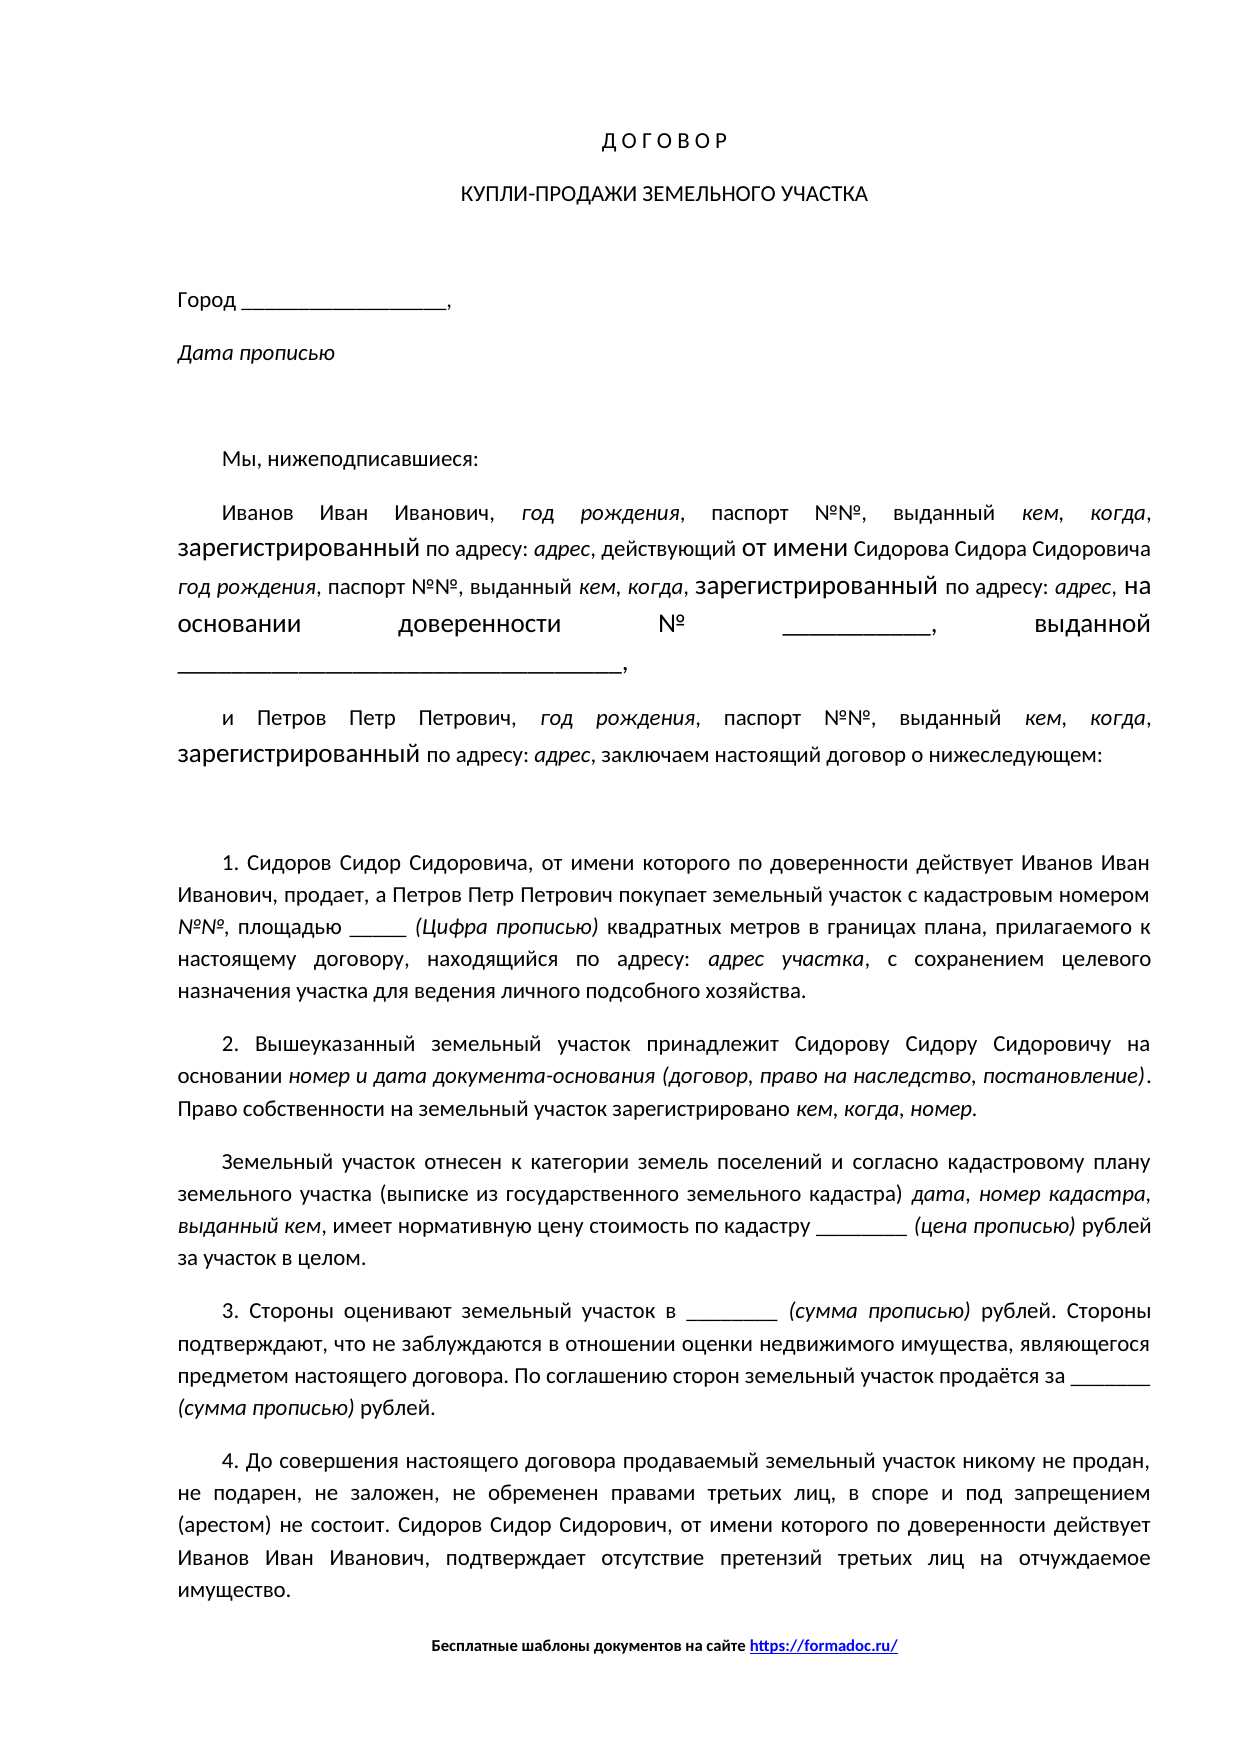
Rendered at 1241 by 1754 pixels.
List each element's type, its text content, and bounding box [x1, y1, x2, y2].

text Мы, нижеподписавшиеся: [177, 444, 1152, 473]
text Иванов Иван Иванович, год рождения, паспорт №№, выданный кем, когда, зарегистрированный по адресу: адрес, действующий от имени Сидорова Сидора Сидоровича год рождения, паспорт №№, выданный кем, когда, зарегистрированный по адресу: адрес, на основании доверенности № ___________, выданной _________________________________, [177, 498, 1152, 677]
text и Петров Петр Петрович, год рождения, паспорт №№, выданный кем, когда, зарегистрированный по адресу: адрес, заключаем настоящий договор о нижеследующем: [177, 703, 1152, 769]
text 3. Стороны оценивают земельный участок в ________ (сумма прописью) рублей. Стороны подтверждают, что не заблуждаются в отношении оценки недвижимого имущества, являющегося предметом настоящего договора. По соглашению сторон земельный участок продаётся за _______ (сумма прописью) рублей. [177, 1296, 1152, 1421]
text 1. Сидоров Сидор Сидоровича, от имени которого по доверенности действует Иванов Иван Иванович, продает, а Петров Петр Петрович покупает земельный участок с кадастровым номером №№, площадью _____ (Цифра прописью) квадратных метров в границах плана, прилагаемого к настоящему договору, находящийся по адресу: адрес участка, с сохранением целевого назначения участка для ведения личного подсобного хозяйства. [177, 848, 1152, 1004]
text Д О Г О В О Р [177, 126, 1152, 154]
text 2. Вышеуказанный земельный участок принадлежит Сидорову Сидору Сидоровичу на основании номер и дата документа-основания (договор, право на наследство, постановление). Право собственности на земельный участок зарегистрировано кем, когда, номер. [177, 1029, 1152, 1122]
text Земельный участок отнесен к категории земель поселений и согласно кадастровому плану земельного участка (выписке из государственного земельного кадастра) дата, номер кадастра, выданный кем, имеет нормативную цену стоимость по кадастру ________ (цена прописью) рублей за участок в целом. [177, 1147, 1152, 1271]
text КУПЛИ-ПРОДАЖИ ЗЕМЕЛЬНОГО УЧАСТКА [177, 179, 1152, 207]
text 4. До совершения настоящего договора продаваемый земельный участок никому не продан, не подарен, не заложен, не обременен правами третьих лиц, в споре и под запрещением (арестом) не состоит. Сидоров Сидор Сидорович, от имени которого по доверенности действует Иванов Иван Иванович, подтверждает отсутствие претензий третьих лиц на отчуждаемое имущество. [177, 1446, 1152, 1603]
text Дата прописью [177, 338, 1152, 367]
text Город __________________, [177, 286, 1152, 313]
